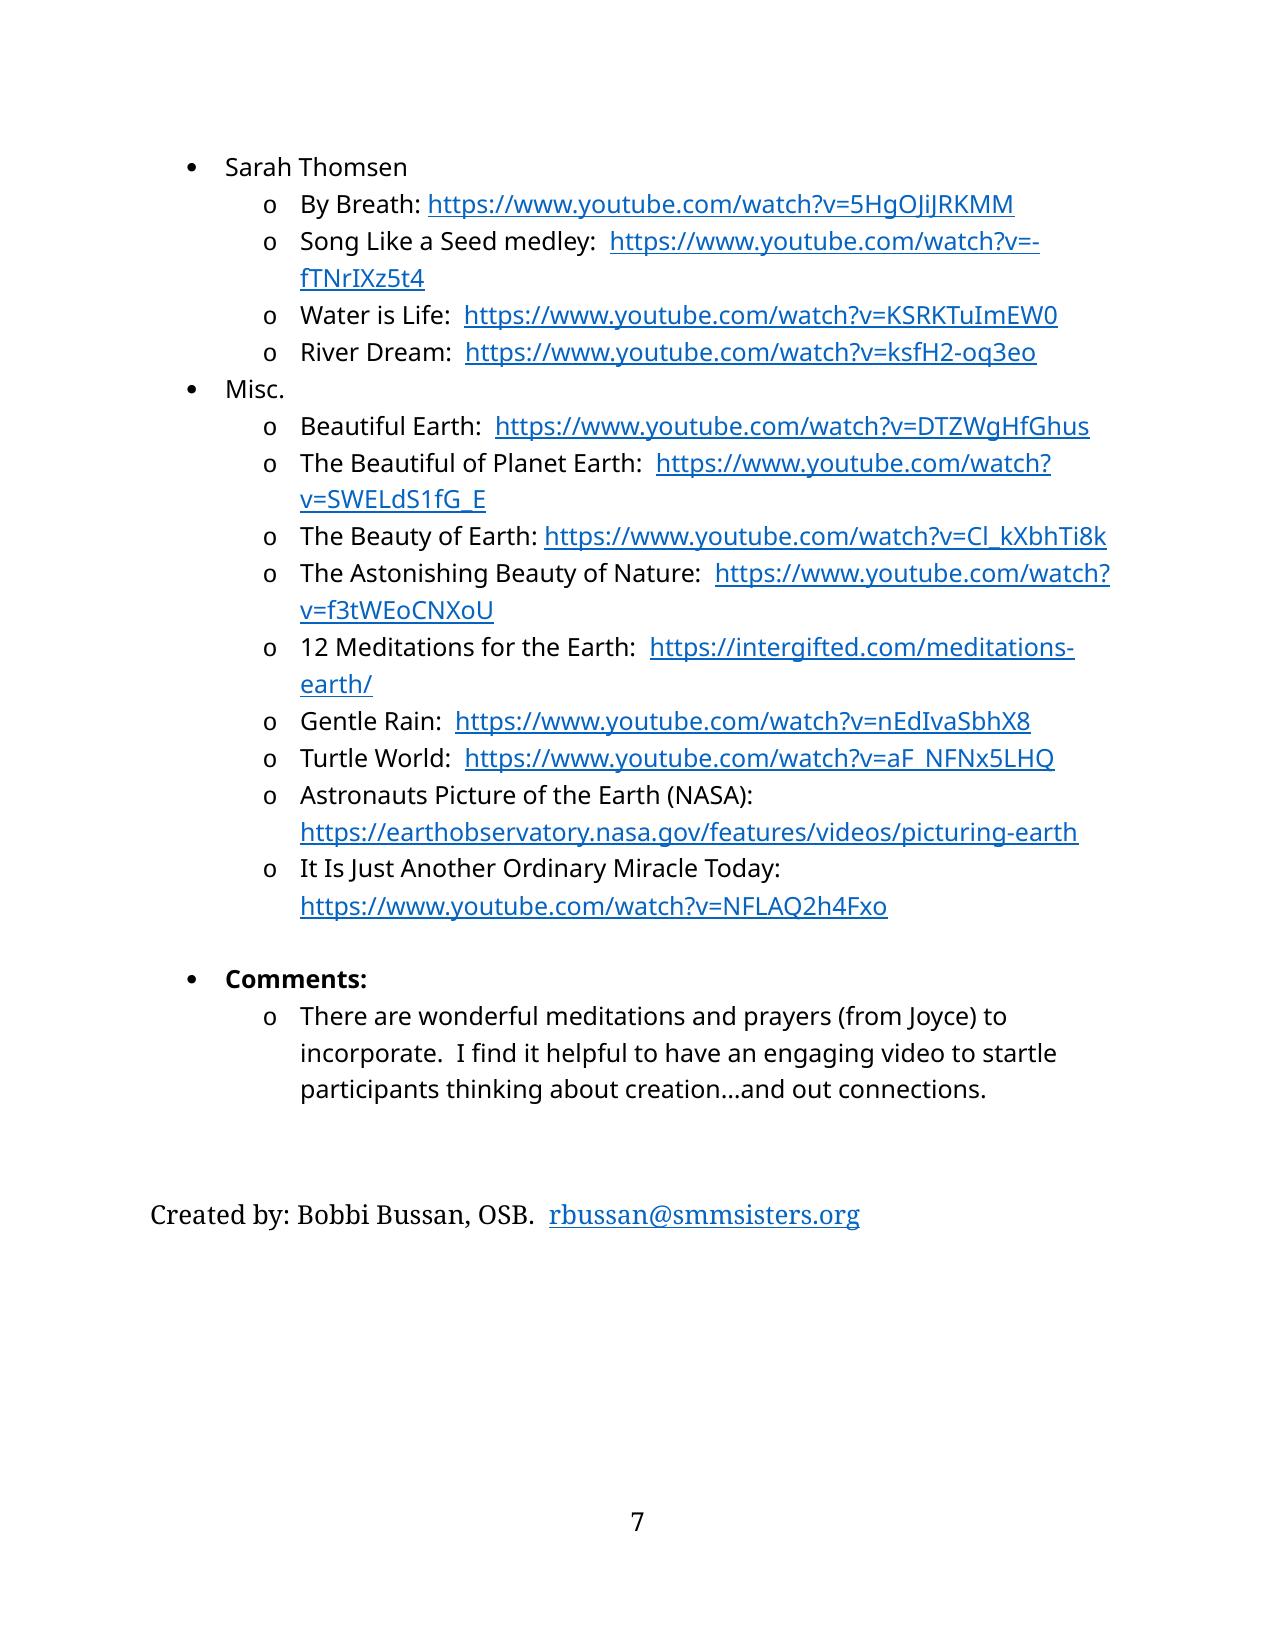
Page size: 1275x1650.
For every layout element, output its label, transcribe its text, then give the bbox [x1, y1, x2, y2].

list River Dream: https://www.youtube.com/watch?v=ksfH2-oq3eo [262, 334, 1125, 369]
list Comments: [187, 962, 1125, 996]
list The Astonishing Beauty of Nature: https://www.youtube.com/watch?v=f3tWEoCNXoU [262, 556, 1125, 627]
list It Is Just Another Ordinary Miracle Today: https://www.youtube.com/watch?v=NFLAQ2h4Fxo [262, 851, 1125, 922]
list Song Like a Seed medley: https://www.youtube.com/watch?v=-fTNrIXz5t4 [262, 224, 1125, 295]
list Astronauts Picture of the Earth (NASA): https://earthobservatory.nasa.gov/features/videos/picturing-earth [262, 777, 1125, 848]
list Misc. [187, 371, 1125, 406]
list Sarah Thomsen [187, 150, 1125, 184]
list There are wonderful meditations and prayers (from Joyce) to incorporate. I find it helpful to have an engaging video to startle participants thinking about creation…and out connections. [262, 998, 1125, 1106]
list The Beautiful of Planet Earth: https://www.youtube.com/watch?v=SWELdS1fG_E [262, 445, 1125, 516]
list By Breath: https://www.youtube.com/watch?v=5HgOJiJRKMM [262, 187, 1125, 221]
list Gentle Rain: https://www.youtube.com/watch?v=nEdIvaSbhX8 [262, 703, 1125, 738]
text Created by: Bobbi Bussan, OSB. rbussan@smmsisters.org [150, 1196, 1125, 1232]
list The Beauty of Earth: https://www.youtube.com/watch?v=Cl_kXbhTi8k [262, 519, 1125, 553]
list Turtle World: https://www.youtube.com/watch?v=aF_NFNx5LHQ [262, 740, 1125, 775]
list Beautiful Earth: https://www.youtube.com/watch?v=DTZWgHfGhus [262, 408, 1125, 442]
list 12 Meditations for the Earth: https://intergifted.com/meditations-earth/ [262, 630, 1125, 701]
list Water is Life: https://www.youtube.com/watch?v=KSRKTuImEW0 [262, 297, 1125, 332]
